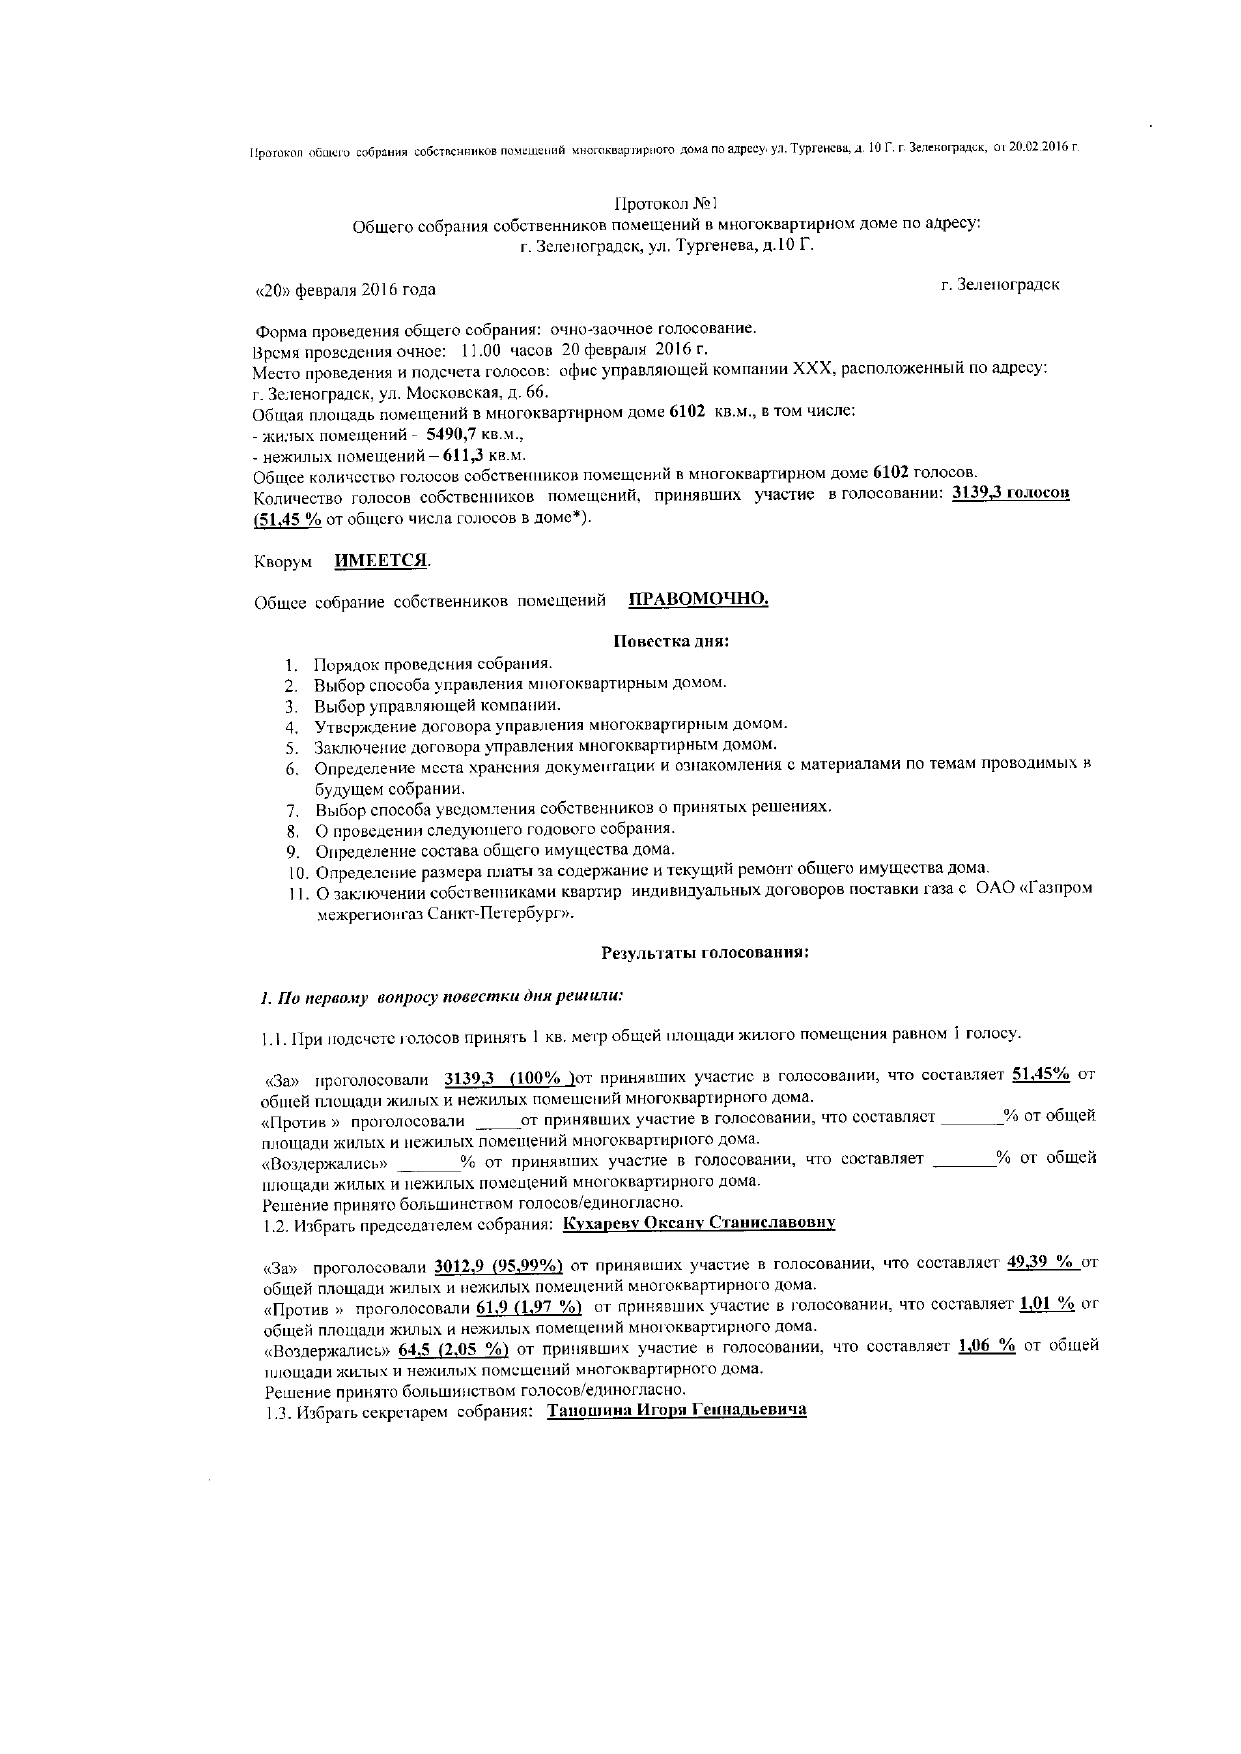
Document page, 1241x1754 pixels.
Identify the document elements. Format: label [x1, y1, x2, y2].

picture [177, 118, 1152, 1496]
